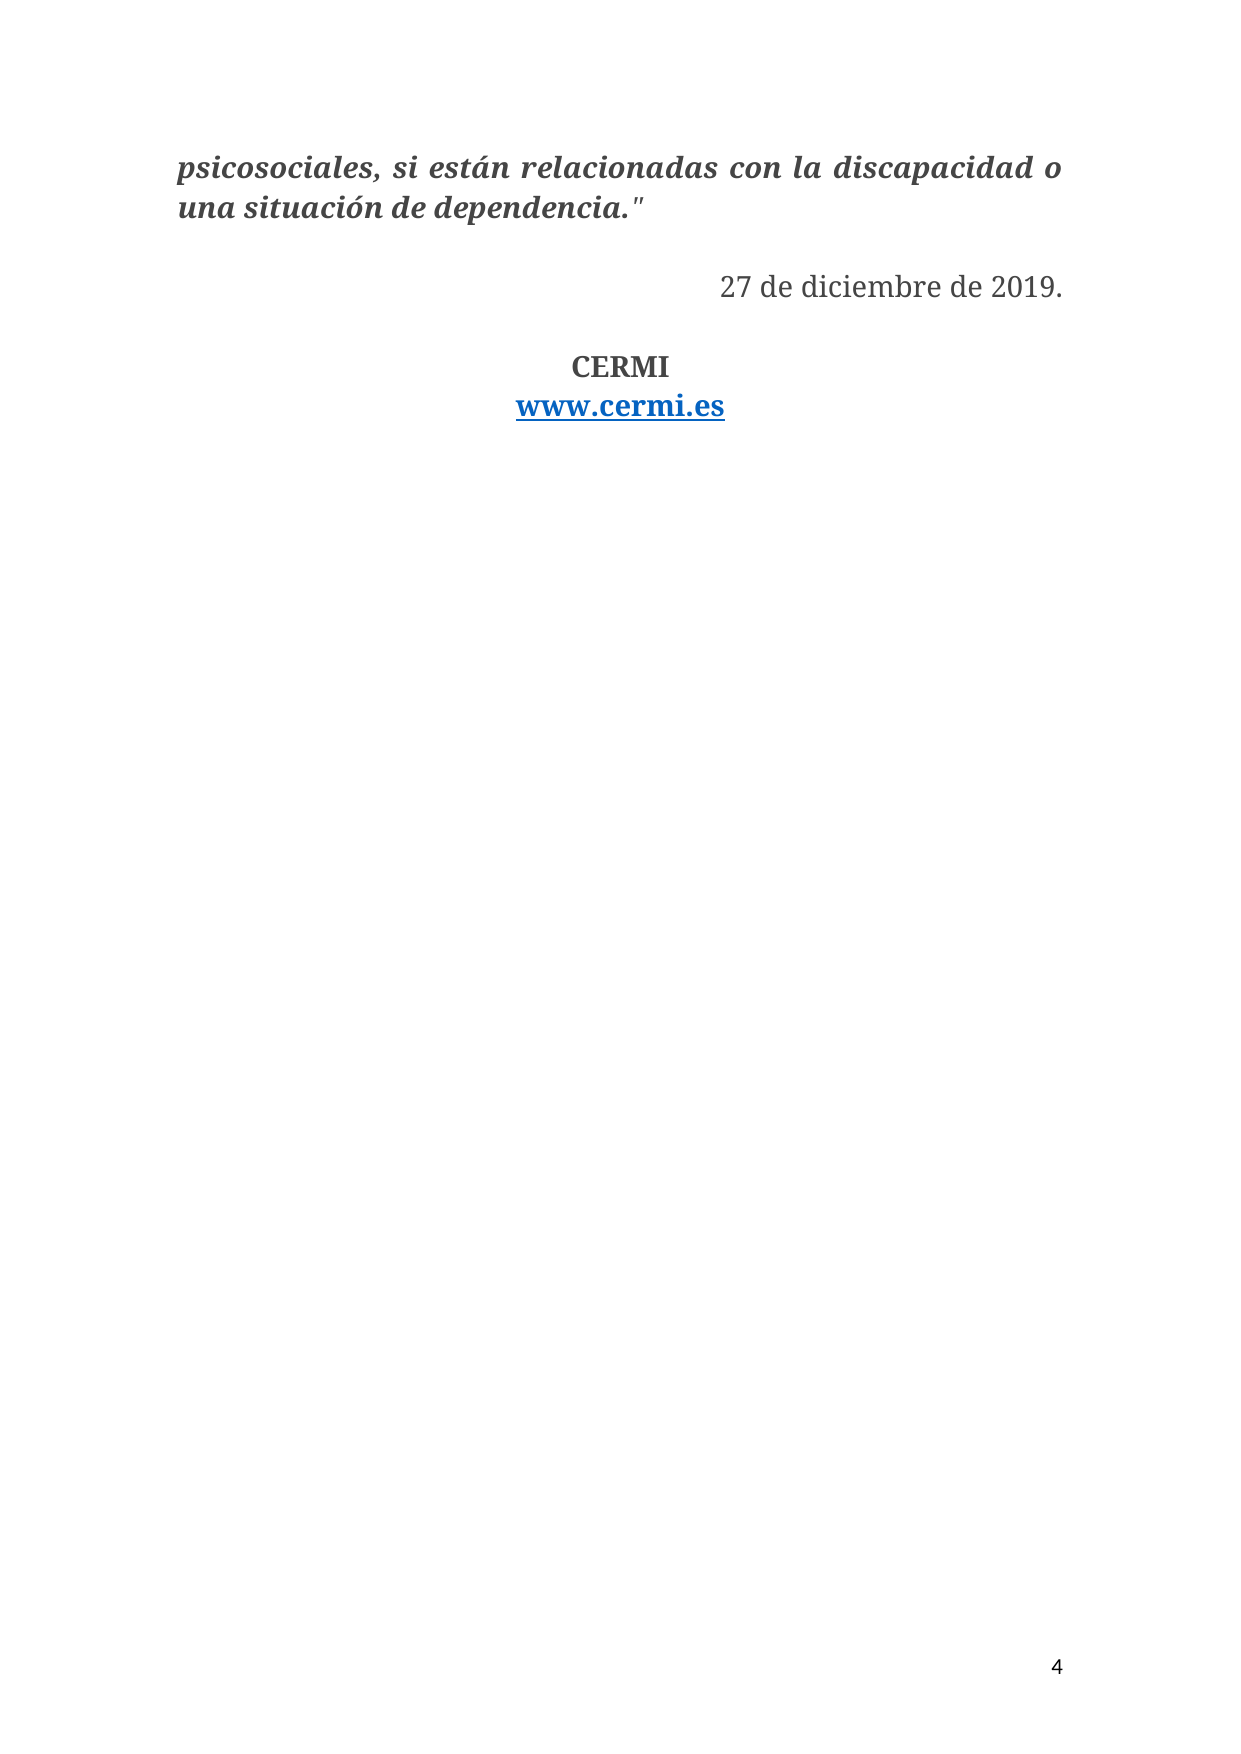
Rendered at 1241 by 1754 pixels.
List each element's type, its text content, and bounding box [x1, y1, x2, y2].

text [177, 148, 1063, 227]
text CERMI [177, 346, 1063, 386]
text www.cermi.es [177, 386, 1063, 425]
text 27 de diciembre de 2019. [177, 267, 1063, 306]
